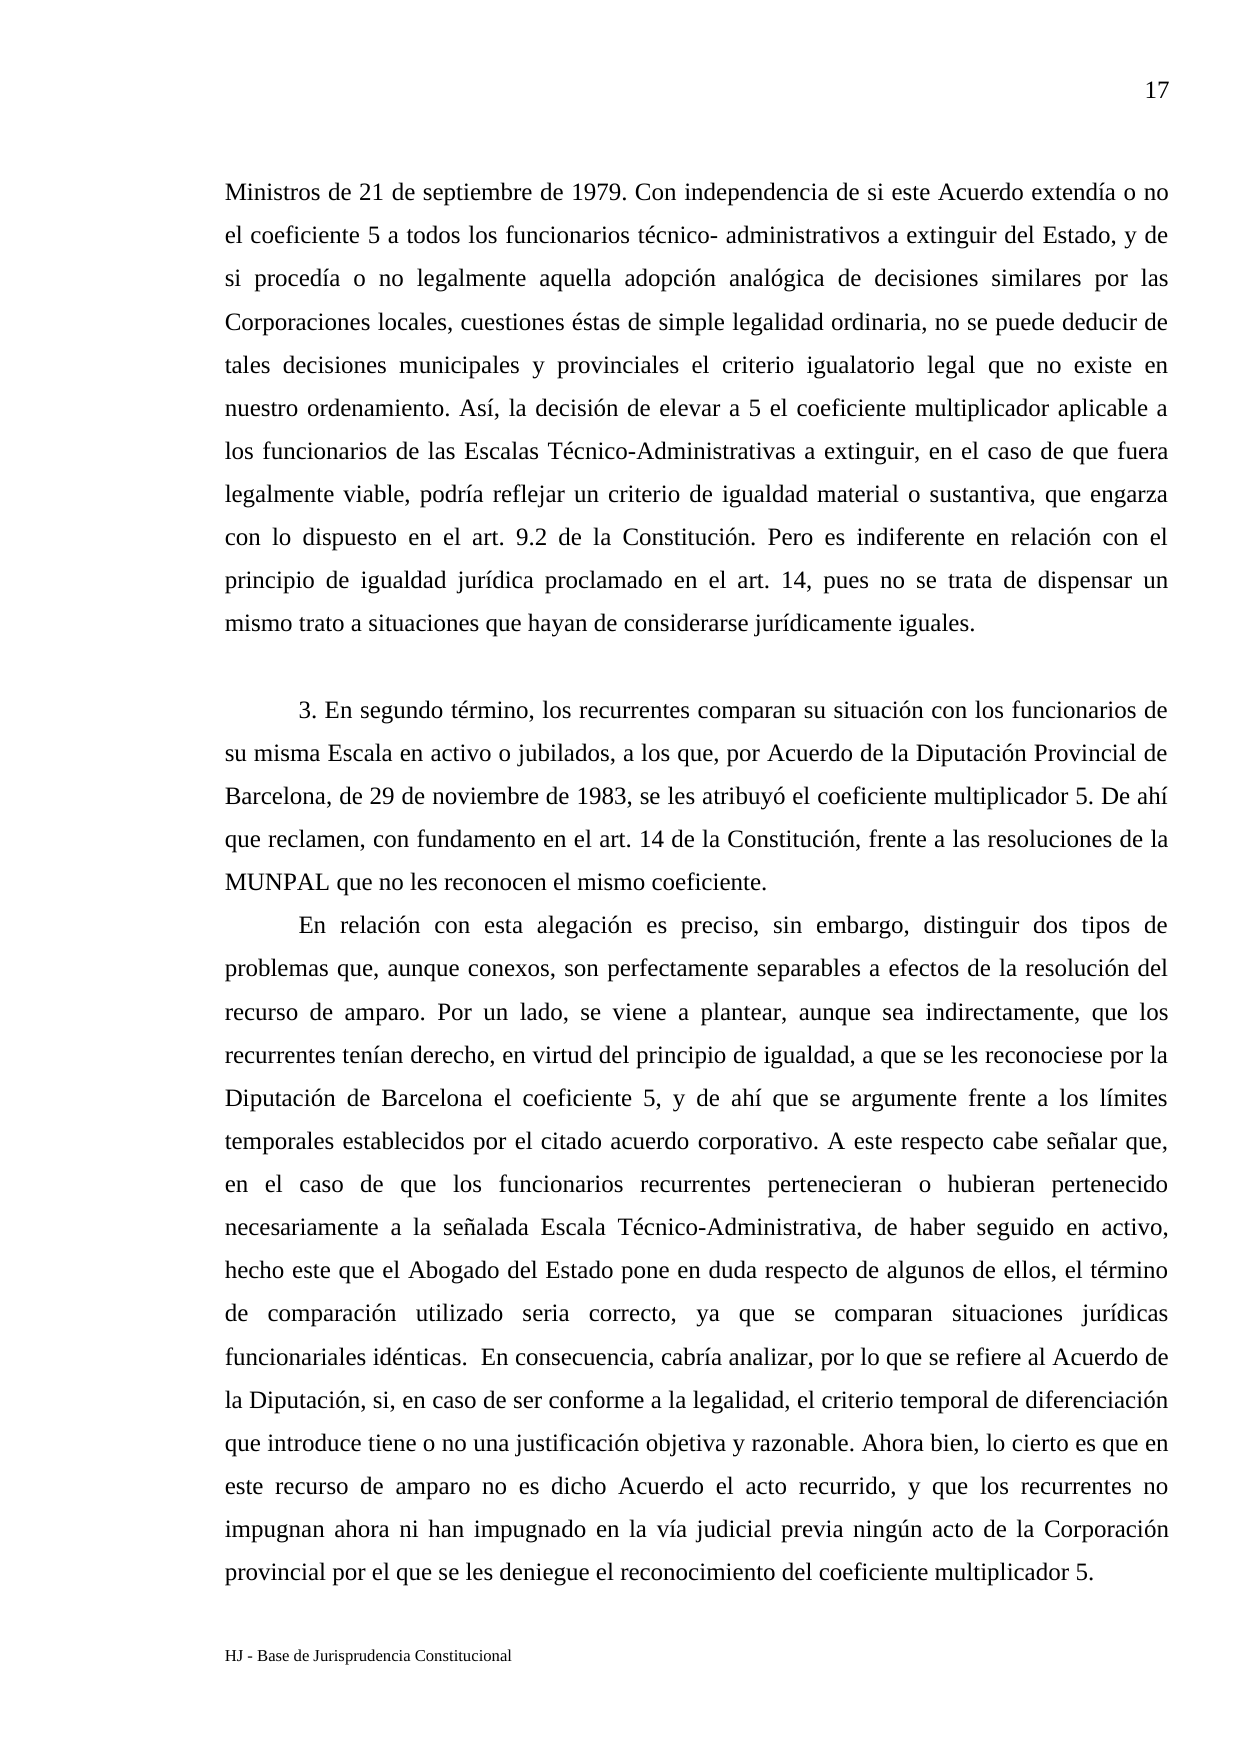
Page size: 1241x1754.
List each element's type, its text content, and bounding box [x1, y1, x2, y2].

text En relación con esta alegación es preciso, sin embargo, distinguir dos tipos de problemas que, aunque conexos, son perfectamente separables a efectos de la resolución del recurso de amparo. Por un lado, se viene a plantear, aunque sea indirectamente, que los recurrentes tenían derecho, en virtud del principio de igualdad, a que se les reconociese por la Diputación de Barcelona el coeficiente 5, y de ahí que se argumente frente a los límites temporales establecidos por el citado acuerdo corporativo. A este respecto cabe señalar que, en el caso de que los funcionarios recurrentes pertenecieran o hubieran pertenecido necesariamente a la señalada Escala Técnico-Administrativa, de haber seguido en activo, hecho este que el Abogado del Estado pone en duda respecto de algunos de ellos, el término de comparación utilizado seria correcto, ya que se comparan situaciones jurídicas funcionariales idénticas. En consecuencia, cabría analizar, por lo que se refiere al Acuerdo de la Diputación, si, en caso de ser conforme a la legalidad, el criterio temporal de diferenciación que introduce tiene o no una justificación objetiva y razonable. Ahora bien, lo cierto es que en este recurso de amparo no es dicho Acuerdo el acto recurrido, y que los recurrentes no impugnan ahora ni han impugnado en la vía judicial previa ningún acto de la Corporación provincial por el que se les deniegue el reconocimiento del coeficiente multiplicador 5. [224, 910, 1169, 1586]
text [224, 177, 1169, 637]
text 3. En segundo término, los recurrentes comparan su situación con los funcionarios de su misma Escala en activo o jubilados, a los que, por Acuerdo de la Diputación Provincial de Barcelona, de 29 de noviembre de 1983, se les atribuyó el coeficiente multiplicador 5. De ahí que reclamen, con fundamento en el art. 14 de la Constitución, frente a las resoluciones de la MUNPAL que no les reconocen el mismo coeficiente. [224, 695, 1169, 896]
